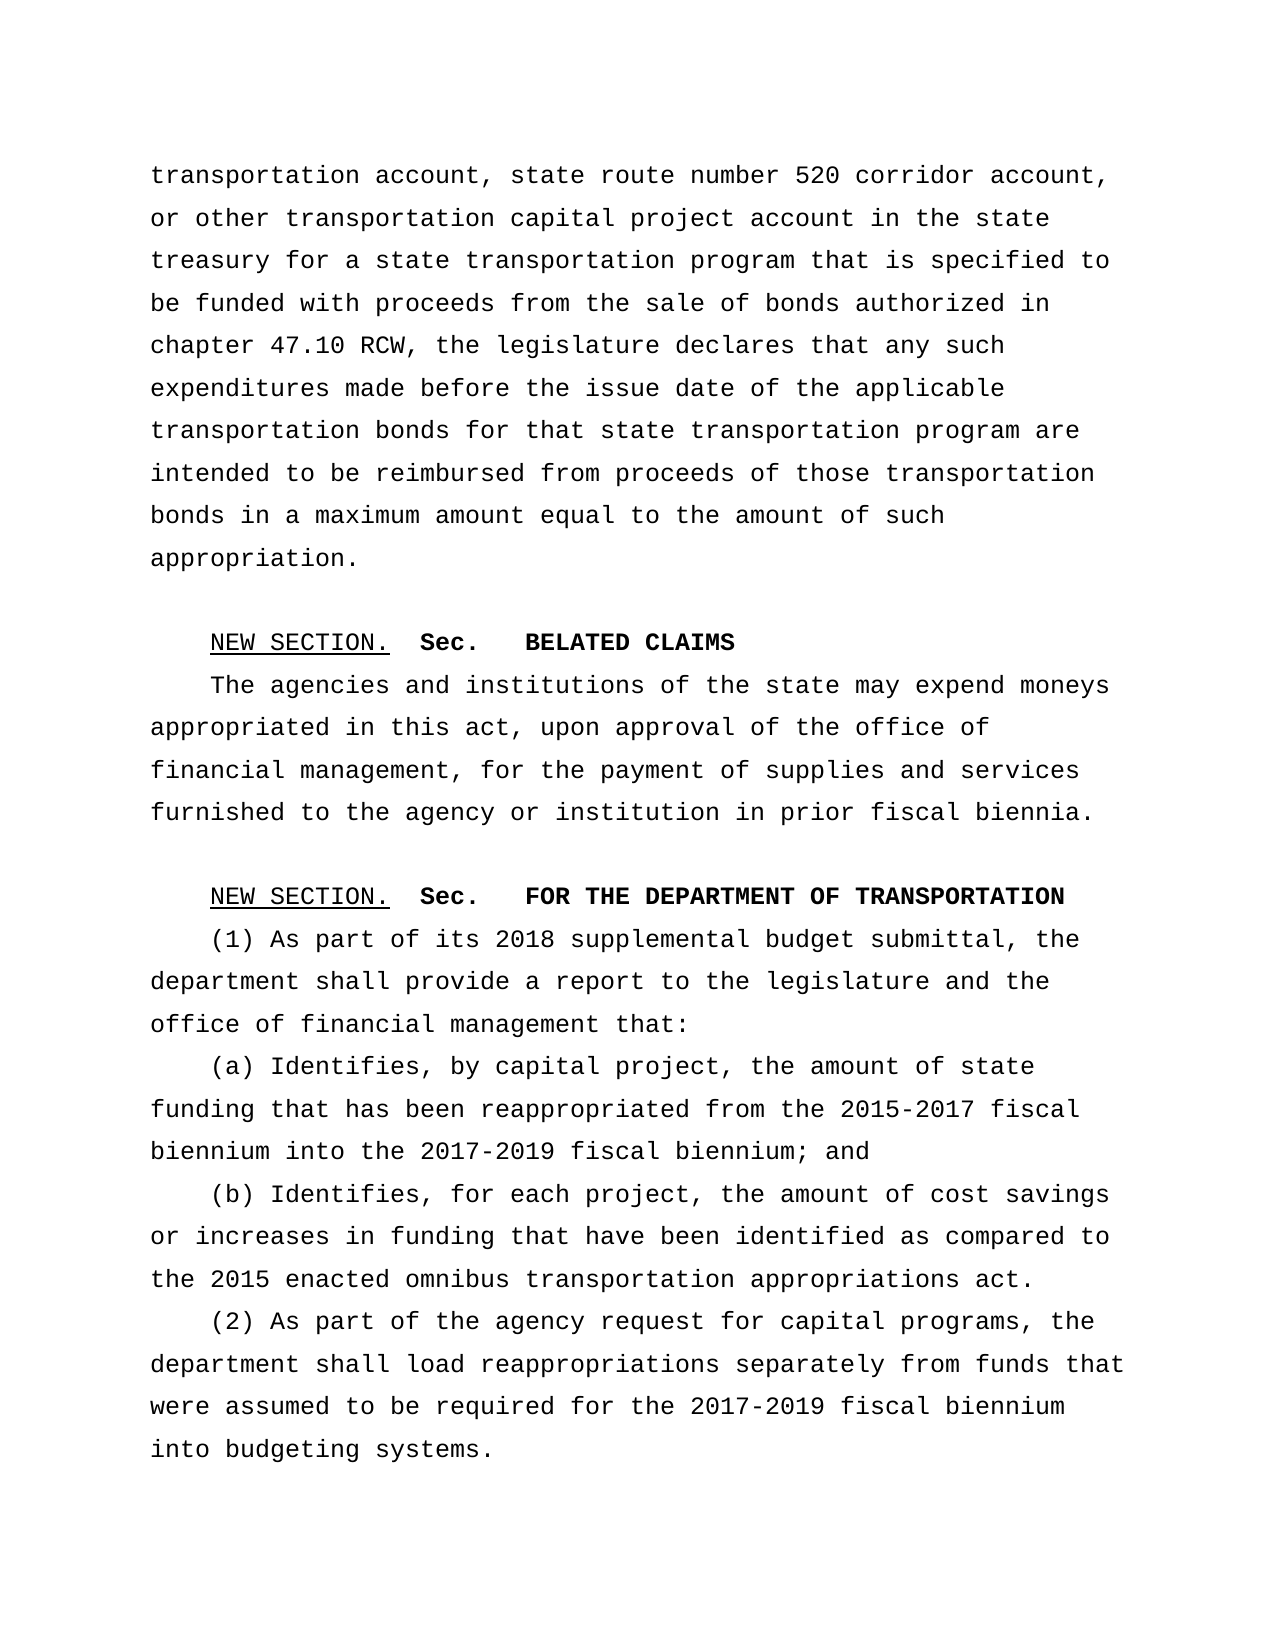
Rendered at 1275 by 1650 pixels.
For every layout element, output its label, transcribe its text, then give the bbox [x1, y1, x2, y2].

text NEW SECTION. Sec. FOR THE DEPARTMENT OF TRANSPORTATION [150, 871, 1125, 913]
text (1) As part of its 2018 supplemental budget submittal, the department shall provide a report to the legislature and the office of financial management that: [150, 913, 1125, 1041]
text (a) Identifies, by capital project, the amount of state funding that has been reappropriated from the 2015-2017 fiscal biennium into the 2017-2019 fiscal biennium; and [150, 1041, 1125, 1168]
text NEW SECTION. Sec. BELATED CLAIMS [150, 617, 1125, 659]
text (b) Identifies, for each project, the amount of cost savings or increases in funding that have been identified as compared to the 2015 enacted omnibus transportation appropriations act. [150, 1168, 1125, 1296]
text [150, 150, 1125, 575]
text The agencies and institutions of the state may expend moneys appropriated in this act, upon approval of the office of financial management, for the payment of supplies and services furnished to the agency or institution in prior fiscal biennia. [150, 659, 1125, 829]
text (2) As part of the agency request for capital programs, the department shall load reappropriations separately from funds that were assumed to be required for the 2017-2019 fiscal biennium into budgeting systems. [150, 1296, 1125, 1466]
